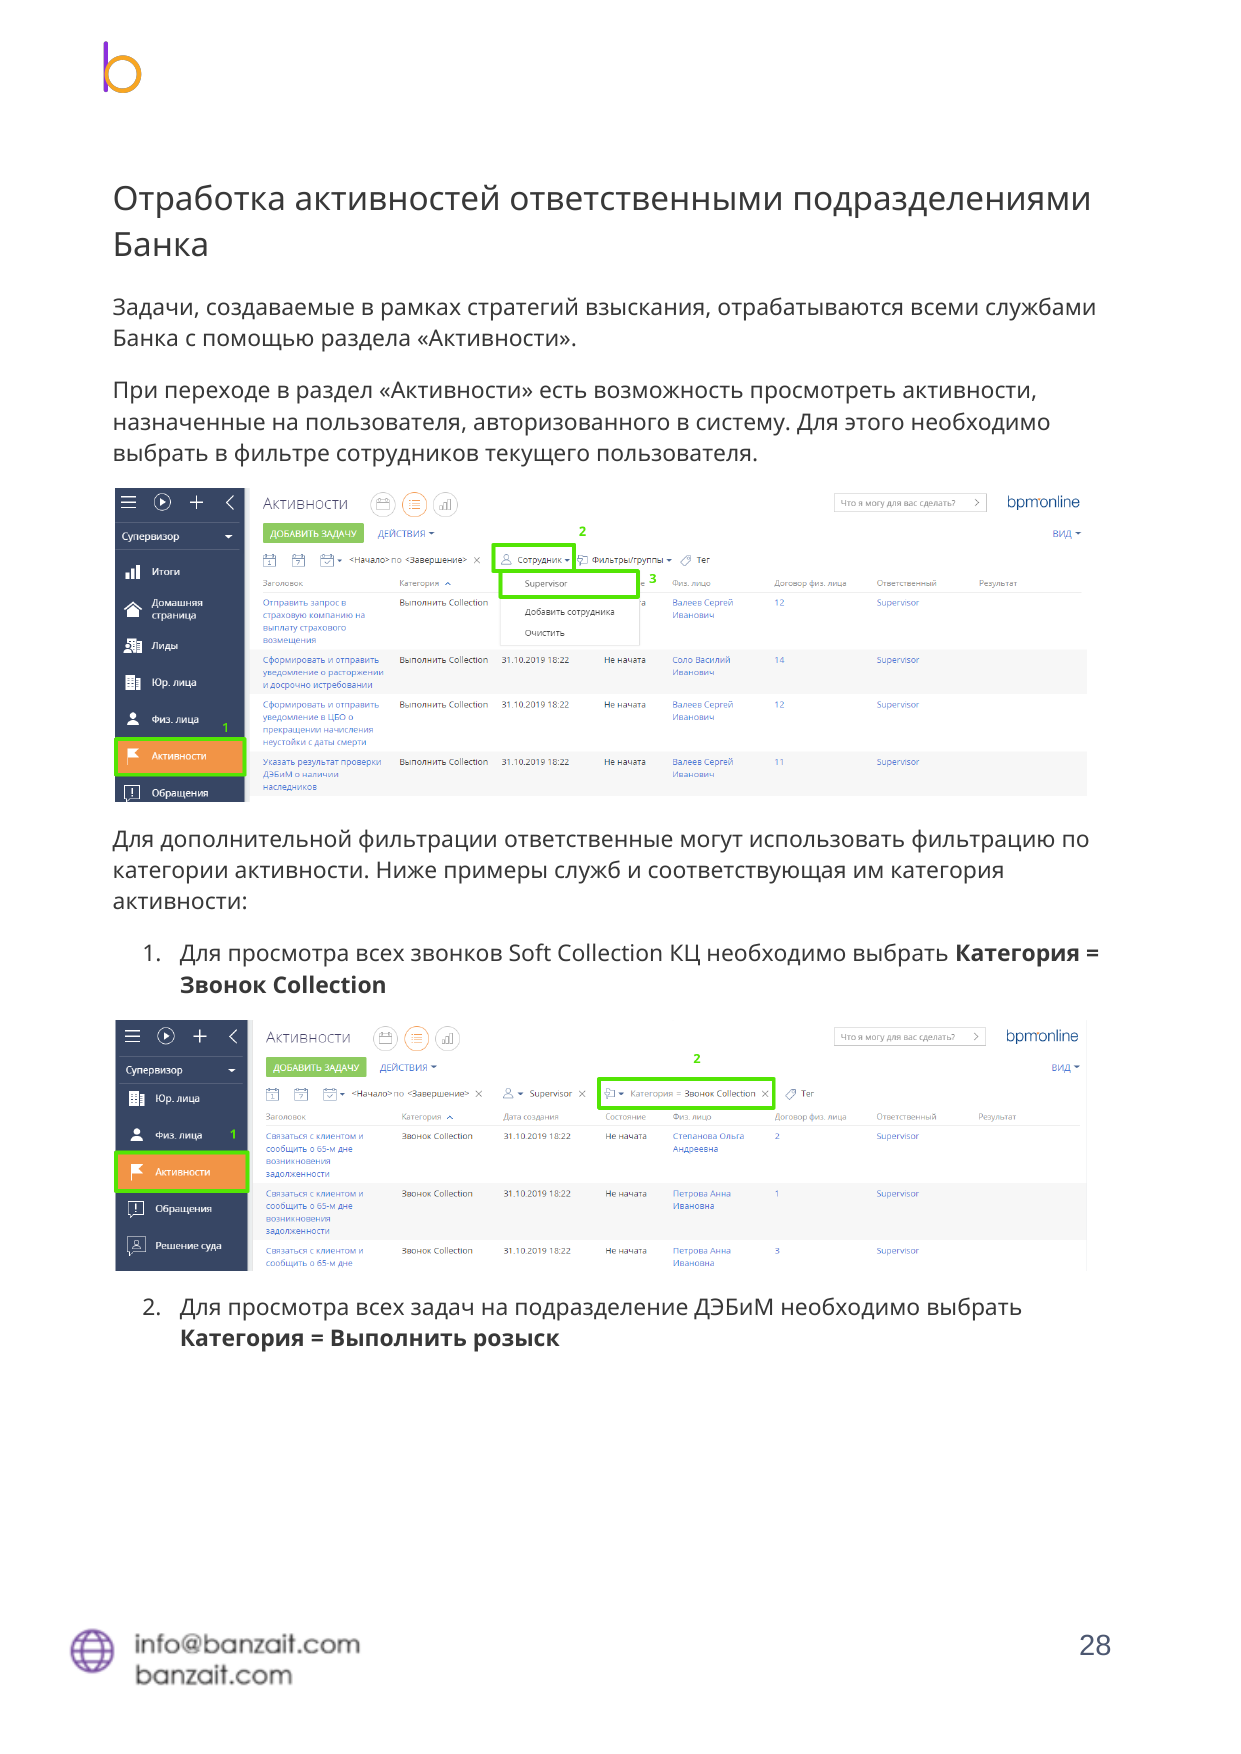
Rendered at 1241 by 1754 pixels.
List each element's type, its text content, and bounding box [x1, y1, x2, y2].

picture [53, 1619, 507, 1702]
picture [112, 488, 1087, 802]
list Для просмотра всех звонков Soft Collection КЦ необходимо выбрать Категория = Звонок Collection [142, 937, 1128, 1000]
text При переходе в раздел «Активности» есть возможность просмотреть активности, назначенные на пользователя, авторизованного в систему. Для этого необходимо выбрать в фильтре сотрудников текущего пользователя. [112, 374, 1128, 468]
picture [112, 1020, 1087, 1271]
picture [82, 29, 159, 106]
text Для дополнительной фильтрации ответственные могут использовать фильтрацию по категории активности. Ниже примеры служб и соответствующая им категория активности: [112, 823, 1128, 917]
text Отработка активностей ответственными подразделениями Банка [112, 175, 1128, 266]
text Задачи, создаваемые в рамках стратегий взыскания, отрабатываются всеми службами Банка с помощью раздела «Активности». [112, 291, 1128, 353]
list Для просмотра всех задач на подразделение ДЭБиМ необходимо выбрать Категория = Выполнить розыск [142, 1291, 1128, 1353]
